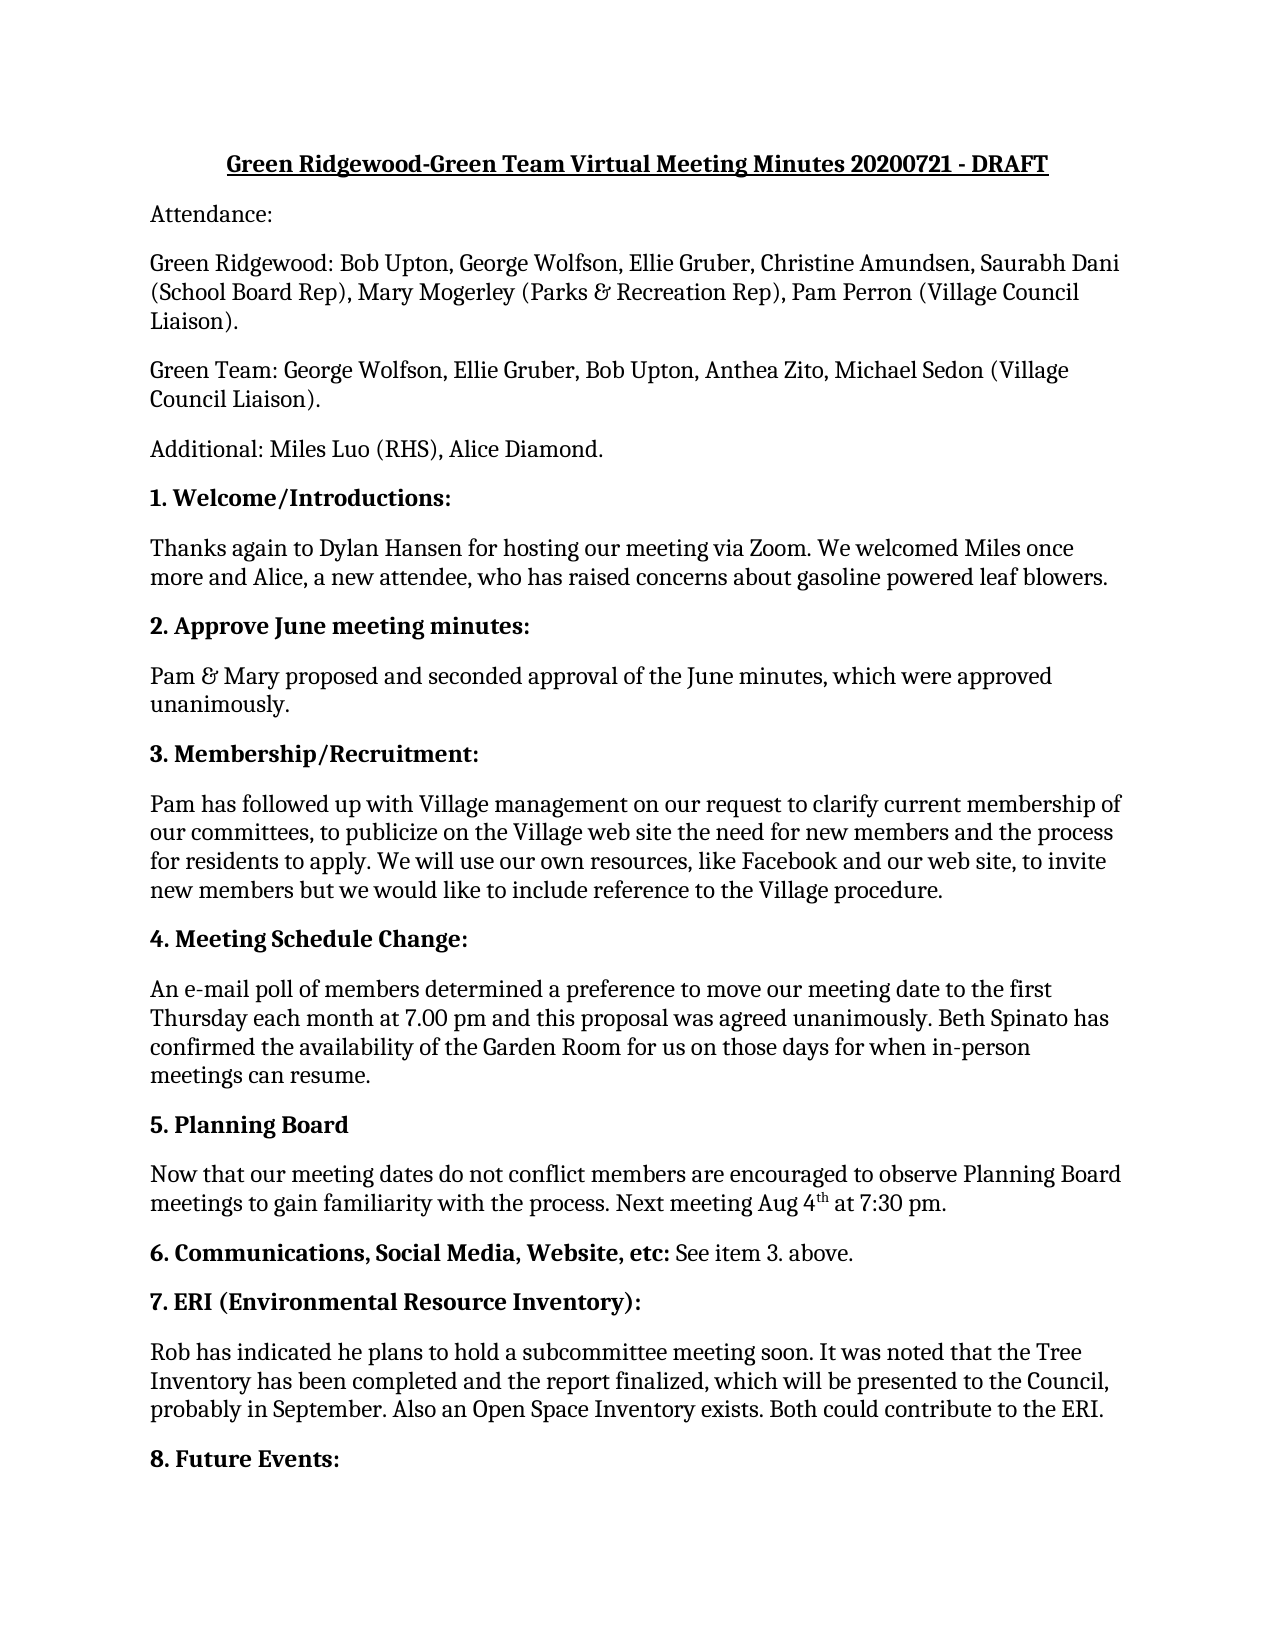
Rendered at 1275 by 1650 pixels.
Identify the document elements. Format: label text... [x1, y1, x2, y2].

text 8. Future Events: [150, 1445, 1125, 1474]
text 2. Approve June meeting minutes: [150, 612, 1125, 641]
text 5. Planning Board [150, 1111, 1125, 1139]
text 4. Meeting Schedule Change: [150, 925, 1125, 954]
text Additional: Miles Luo (RHS), Alice Diamond. [150, 434, 1125, 463]
text Attendance: [150, 199, 1125, 228]
text Rob has indicated he plans to hold a subcommittee meeting soon. It was noted that the Tree Inventory has been completed and the report finalized, which will be presented to the Council, probably in September. Also an Open Space Inventory exists. Both could contribute to the ERI. [150, 1338, 1125, 1424]
text Green Ridgewood: Bob Upton, George Wolfson, Ellie Gruber, Christine Amundsen, Saurabh Dani (School Board Rep), Mary Mogerley (Parks & Recreation Rep), Pam Perron (Village Council Liaison). [150, 249, 1125, 335]
text Green Team: George Wolfson, Ellie Gruber, Bob Upton, Anthea Zito, Michael Sedon (Village Council Liaison). [150, 356, 1125, 414]
text Pam & Mary proposed and seconded approval of the June minutes, which were approved unanimously. [150, 662, 1125, 719]
text Now that our meeting dates do not conflict members are encouraged to observe Planning Board meetings to gain familiarity with the process. Next meeting Aug 4th at 7:30 pm. [150, 1160, 1125, 1218]
text An e-mail poll of members determined a preference to move our meeting date to the first Thursday each month at 7.00 pm and this proposal was agreed unanimously. Beth Spinato has confirmed the availability of the Garden Room for us on those days for when in-person meetings can resume. [150, 975, 1125, 1090]
text 1. Welcome/Introductions: [150, 484, 1125, 513]
text 7. ERI (Environmental Resource Inventory): [150, 1288, 1125, 1317]
text 6. Communications, Social Media, Website, etc: See item 3. above. [150, 1239, 1125, 1267]
text 3. Membership/Recruitment: [150, 740, 1125, 769]
text Pam has followed up with Village management on our request to clarify current membership of our committees, to publicize on the Village web site the need for new members and the process for residents to apply. We will use our own resources, like Facebook and our web site, to invite new members but we would like to include reference to the Village procedure. [150, 789, 1125, 904]
text Thanks again to Dylan Hansen for hosting our meeting via Zoom. We welcomed Miles once more and Alice, a new attendee, who has raised concerns about gasoline powered leaf blowers. [150, 534, 1125, 591]
text Green Ridgewood-Green Team Virtual Meeting Minutes 20200721 - DRAFT [150, 150, 1125, 179]
